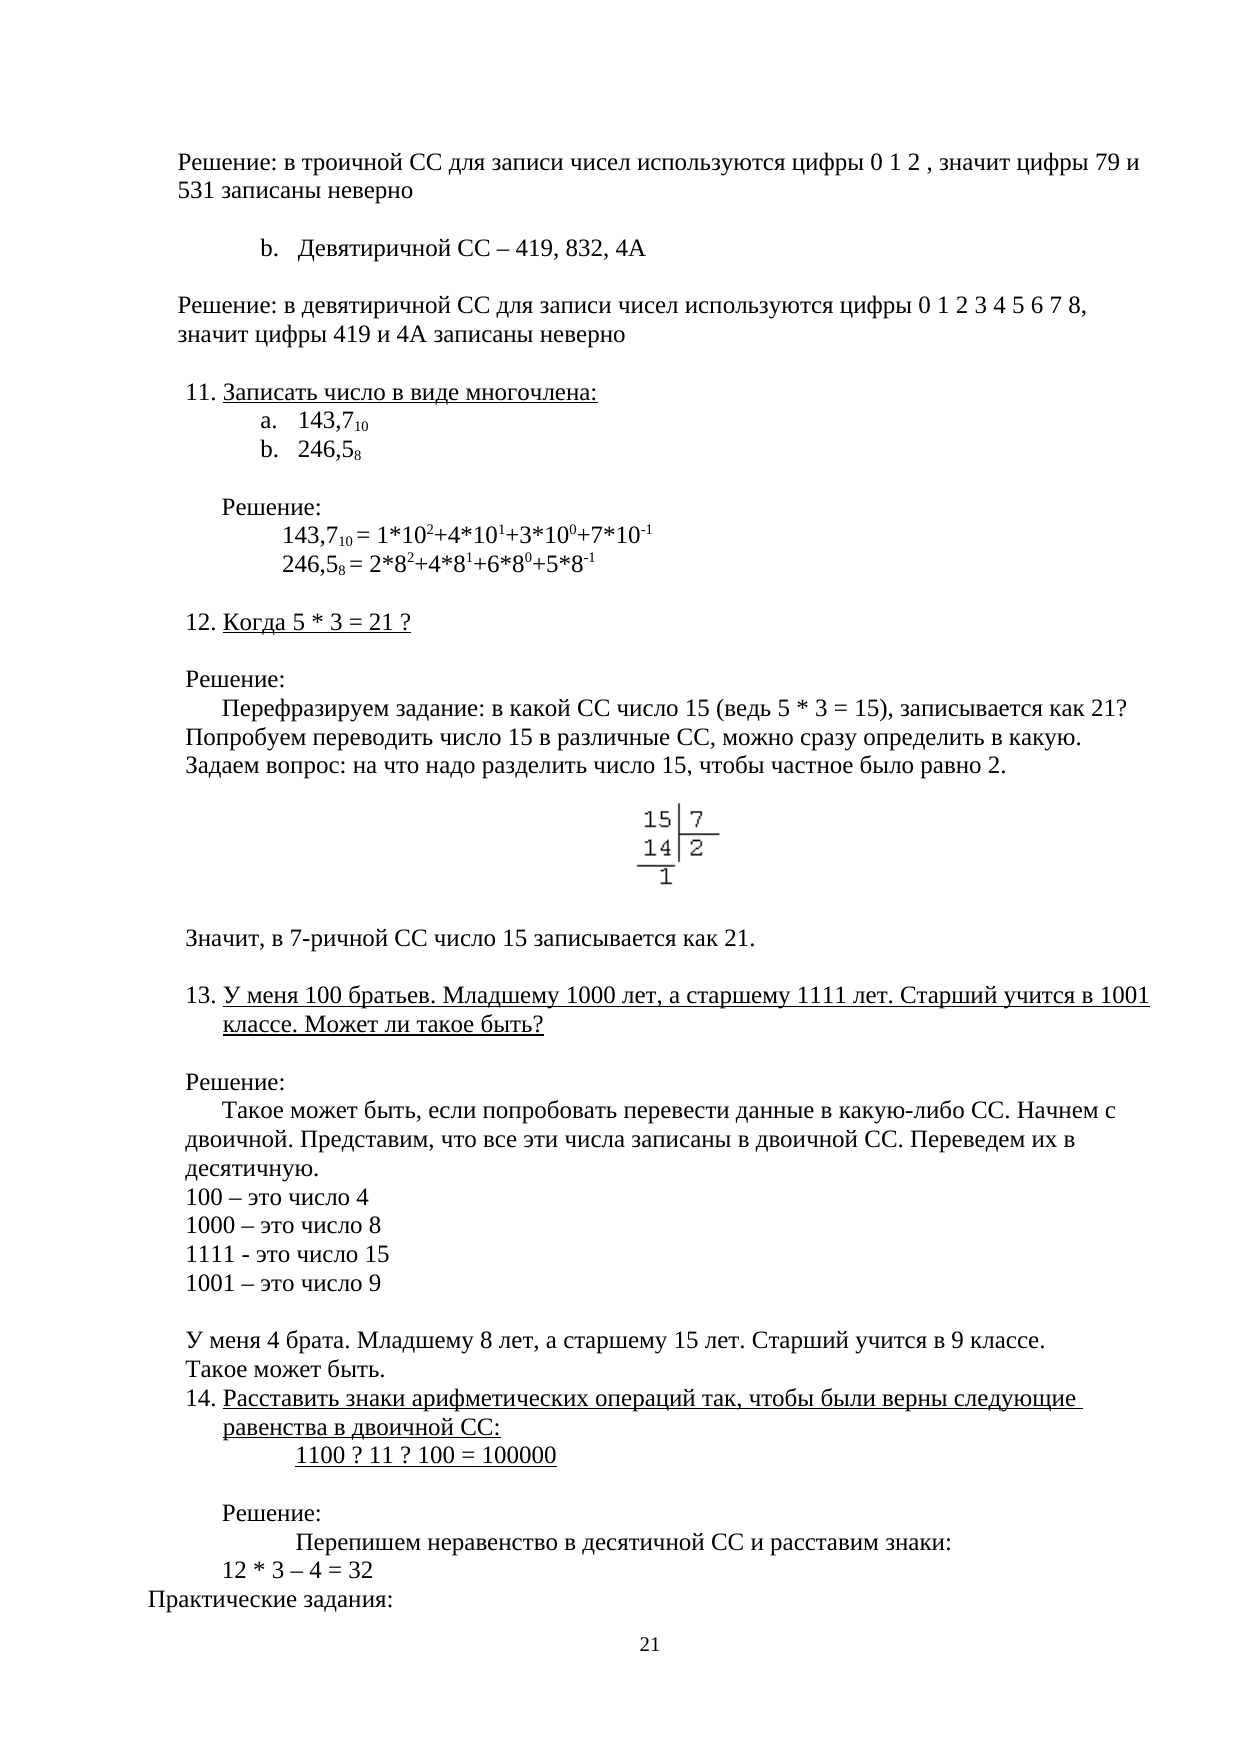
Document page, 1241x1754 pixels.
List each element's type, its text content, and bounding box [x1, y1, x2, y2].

text Практические задания: [148, 1584, 1152, 1613]
list Девятиричной СС – 419, 832, 4А [260, 233, 1152, 262]
text 1000 – это число 8 [185, 1211, 1152, 1239]
list 246,58 [260, 434, 1152, 463]
text Такое может быть, если попробовать перевести данные в какую-либо СС. Начнем с двоичной. Представим, что все эти числа записаны в двоичной СС. Переведем их в десятичную. [185, 1096, 1152, 1182]
text Решение: [148, 1498, 1152, 1527]
text 143,710 = 1*102+4*101+3*100+7*10-1 [282, 521, 1152, 549]
list Когда 5 * 3 = 21 ? [185, 607, 1152, 636]
text Решение: в троичной СС для записи чисел используются цифры 0 1 2 , значит цифры 79 и 531 записаны неверно [177, 147, 1152, 204]
text Решение: в девятиричной СС для записи чисел используются цифры 0 1 2 3 4 5 6 7 8, значит цифры 419 и 4А записаны неверно [177, 291, 1152, 348]
text 1100 ? 11 ? 100 = 100000 [295, 1441, 1152, 1469]
list Записать число в виде многочлена: [185, 377, 1152, 406]
text Перепишем неравенство в десятичной СС и расставим знаки: [148, 1527, 1152, 1556]
text 1111 - это число 15 [185, 1239, 1152, 1268]
text Решение: [221, 492, 1152, 521]
list 143,710 [260, 406, 1152, 434]
text Решение: [185, 664, 1152, 693]
text 1001 – это число 9 [185, 1268, 1152, 1297]
text 246,58 = 2*82+4*81+6*80+5*8-1 [282, 549, 1152, 578]
text 100 – это число 4 [185, 1182, 1152, 1211]
text Значит, в 7-ричной СС число 15 записывается как 21. [185, 923, 1152, 952]
text Попробуем переводить число 15 в различные СС, можно сразу определить в какую. [185, 722, 1152, 751]
text Такое может быть. [185, 1354, 1152, 1383]
picture [631, 783, 745, 897]
text Перефразируем задание: в какой СС число 15 (ведь 5 * 3 = 15), записывается как 21? [185, 693, 1152, 722]
list Расставить знаки арифметических операций так, чтобы были верны следующие равенства в двоичной СС: [185, 1383, 1152, 1441]
list У меня 100 братьев. Младшему 1000 лет, а старшему 1111 лет. Старший учится в 1001 классе. Может ли такое быть? [185, 981, 1152, 1038]
text 12 * 3 – 4 = 32 [148, 1556, 1152, 1584]
text Задаем вопрос: на что надо разделить число 15, чтобы частное было равно 2. [185, 751, 1152, 779]
text Решение: [185, 1067, 1152, 1096]
text У меня 4 брата. Младшему 8 лет, а старшему 15 лет. Старший учится в 9 классе. [185, 1326, 1152, 1354]
